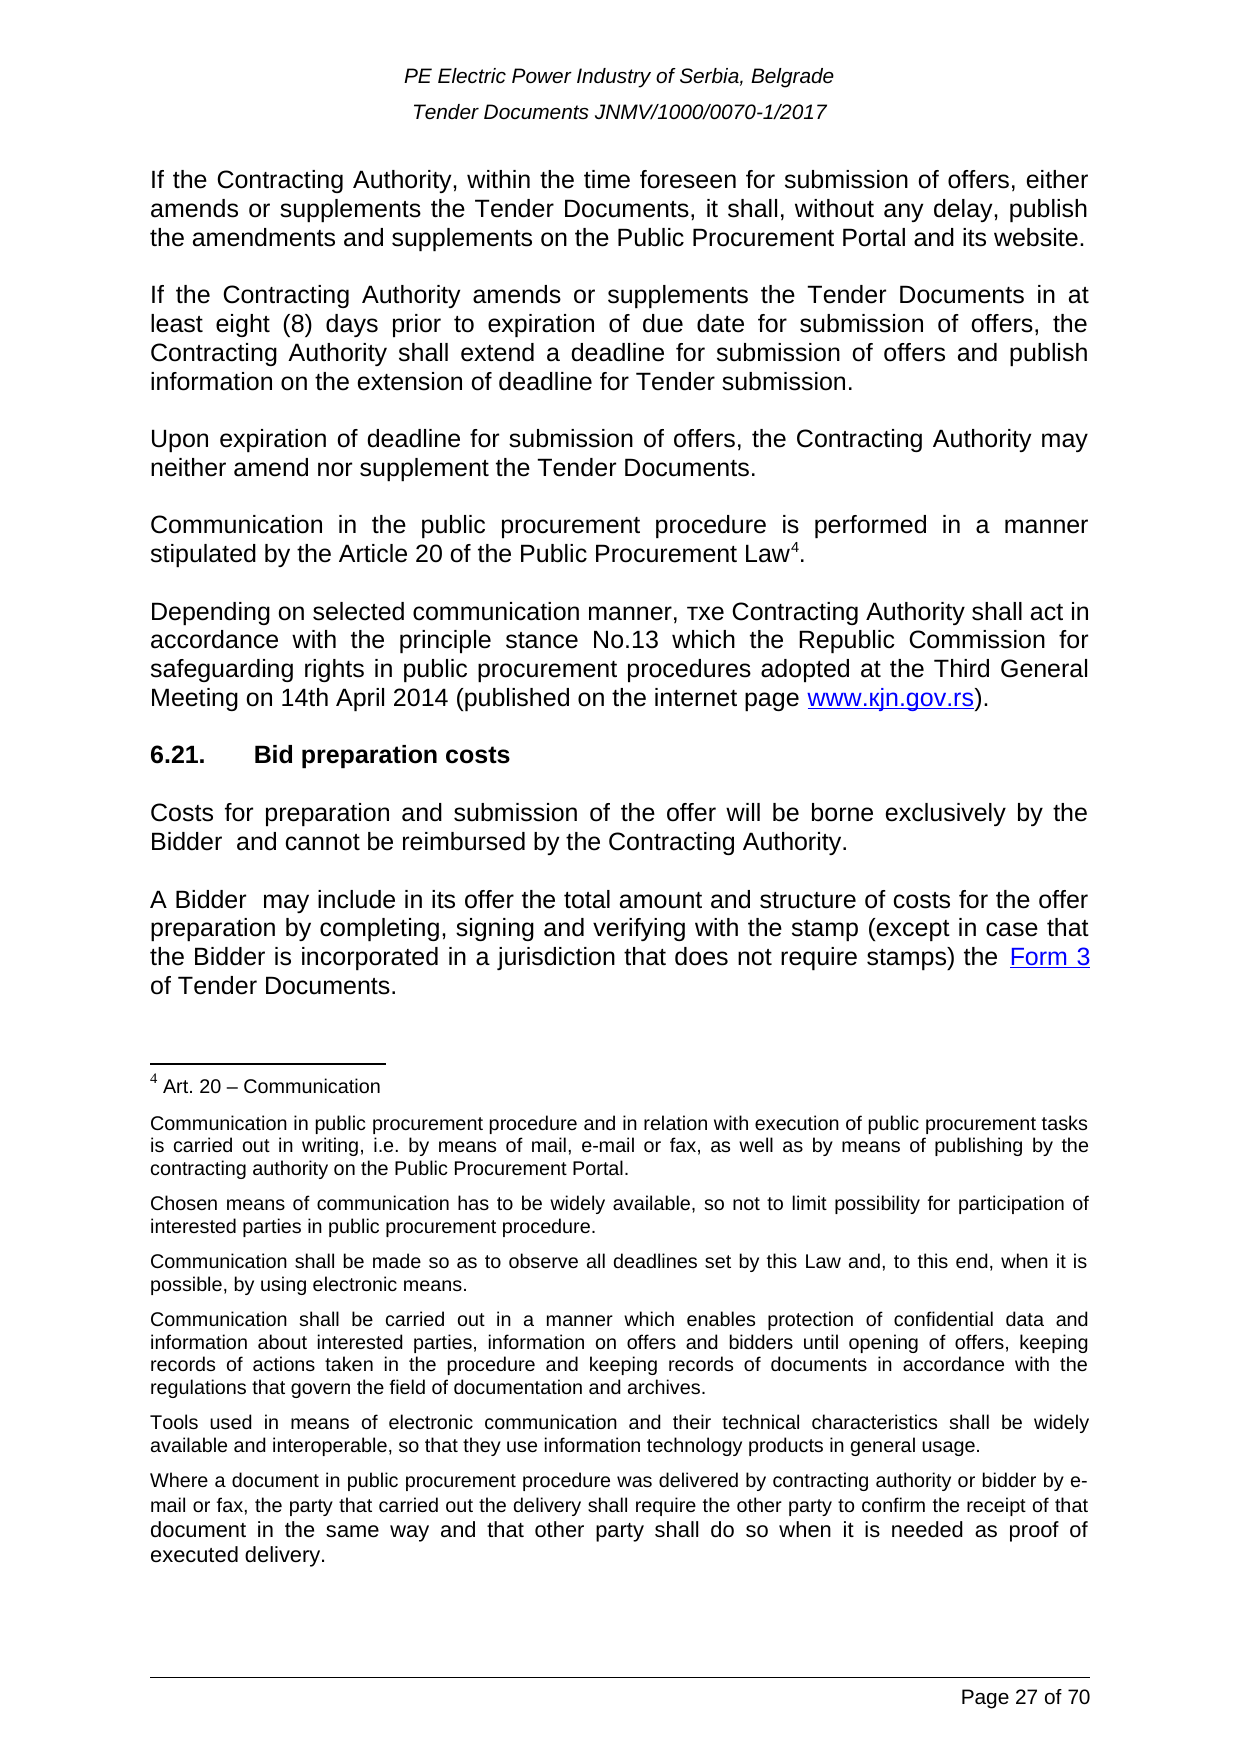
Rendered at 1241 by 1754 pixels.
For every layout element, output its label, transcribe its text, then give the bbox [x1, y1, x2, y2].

text If the Contracting Authority amends or supplements the Tender Documents in at least eight (8) days prior to expiration of due date for submission of offers, the Contracting Authority shall extend a deadline for submission of offers and publish information on the extension of deadline for Tender submission. [150, 280, 1090, 395]
text Costs for preparation and submission of the offer will be borne exclusively by the Bidder and cannot be reimbursed by the Contracting Authority. [150, 798, 1090, 856]
text Communication in the public procurement procedure is performed in a manner stipulated by the Article 20 of the Public Procurement Law. [150, 510, 1090, 568]
text A Bidder may include in its offer the total amount and structure of costs for the offer preparation by completing, signing and verifying with the stamp (except in case that the Bidder is incorporated in a jurisdiction that does not require stamps) the Form 3 of Tender Documents. [150, 884, 1090, 999]
text Depending on selected communication manner, тхе Contracting Authority shall act in accordance with the principle stance No.13 which the Republic Commission for safeguarding rights in public procurement procedures adopted at the Third General Meeting on 14th April 2014 (published on the internet page www.кjn.gov.rs). [150, 597, 1090, 712]
text If the Contracting Authority, within the time foreseen for submission of offers, either amends or supplements the Tender Documents, it shall, without any delay, publish the amendments and supplements on the Public Procurement Portal and its website. [150, 165, 1090, 252]
text Upon expiration of deadline for submission of offers, the Contracting Authority may neither amend nor supplement the Tender Documents. [150, 424, 1090, 482]
subtitle Bid preparation costs [150, 740, 1090, 769]
